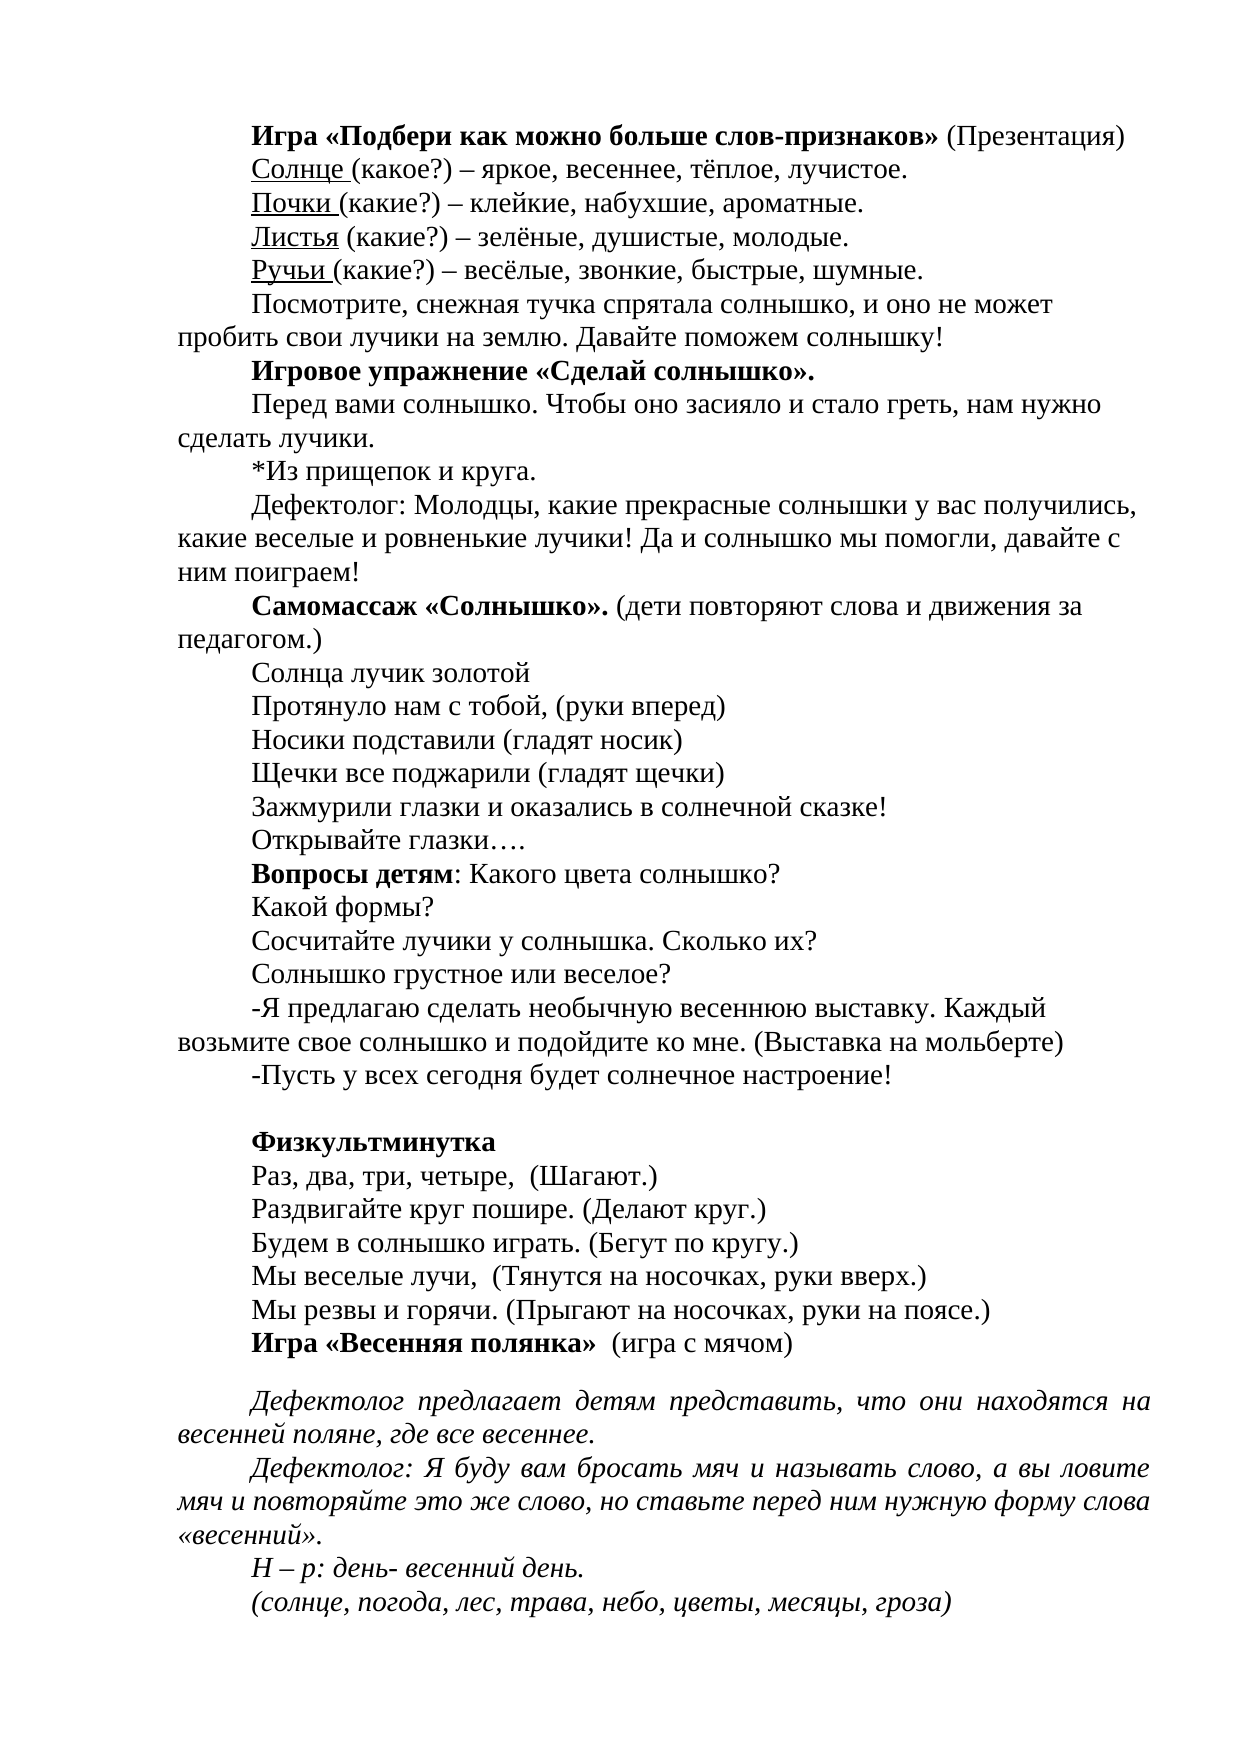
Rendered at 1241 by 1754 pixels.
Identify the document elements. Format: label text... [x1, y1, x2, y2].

text *Из прищепок и круга. [177, 453, 1152, 487]
text Сосчитайте лучики у солнышка. Сколько их? [177, 923, 1152, 957]
text Раздвигайте круг пошире. (Делают круг.) [177, 1191, 1152, 1225]
text Будем в солнышко играть. (Бегут по кругу.) [177, 1225, 1152, 1258]
text Солнце (какое?) – яркое, весеннее, тёплое, лучистое. [177, 152, 1152, 185]
text Ручьи (какие?) – весёлые, звонкие, быстрые, шумные. [177, 252, 1152, 286]
text Протянуло нам с тобой, (руки вперед) [177, 688, 1152, 722]
text Открывайте глазки…. [177, 822, 1152, 856]
text Мы резвы и горячи. (Прыгают на носочках, руки на поясе.) [177, 1292, 1152, 1326]
text Солнышко грустное или веселое? [177, 957, 1152, 990]
text Вопросы детям: Какого цвета солнышко? [177, 856, 1152, 889]
text Дефектолог: Я буду вам бросать мяч и называть слово, а вы ловите мяч и повторяйте это же слово, но ставьте перед ним нужную форму слова «весенний». [177, 1450, 1152, 1550]
text Зажмурили глазки и оказались в солнечной сказке! [177, 789, 1152, 822]
text Носики подставили (гладят носик) [177, 722, 1152, 755]
text Физкультминутка [177, 1124, 1152, 1158]
text Мы веселые лучи, (Тянутся на носочках, руки вверх.) [177, 1258, 1152, 1292]
text Посмотрите, снежная тучка спрятала солнышко, и оно не может пробить свои лучики на землю. Давайте поможем солнышку! [177, 286, 1152, 353]
text Н – р: день- весенний день. [177, 1550, 1152, 1584]
text Дефектолог предлагает детям представить, что они находятся на весенней поляне, где все весеннее. [177, 1383, 1152, 1450]
text -Пусть у всех сегодня будет солнечное настроение! [177, 1057, 1152, 1091]
text Дефектолог: Молодцы, какие прекрасные солнышки у вас получились, какие веселые и ровненькие лучики! Да и солнышко мы помогли, давайте с ним поиграем! [177, 487, 1152, 588]
text Игровое упражнение «Сделай солнышко». [177, 353, 1152, 386]
text Какой формы? [177, 889, 1152, 923]
text Почки (какие?) – клейкие, набухшие, ароматные. [177, 185, 1152, 219]
text (солнце, погода, лес, трава, небо, цветы, месяцы, гроза) [177, 1584, 1152, 1617]
text Щечки все поджарили (гладят щечки) [177, 755, 1152, 789]
text Перед вами солнышко. Чтобы оно засияло и стало греть, нам нужно сделать лучики. [177, 386, 1152, 453]
text Листья (какие?) – зелёные, душистые, молодые. [177, 219, 1152, 252]
text Игра «Подбери как можно больше слов-признаков» (Презентация) [177, 118, 1152, 152]
text Игра «Весенняя полянка» (игра с мячом) [177, 1326, 1152, 1359]
text -Я предлагаю сделать необычную весеннюю выставку. Каждый возьмите свое солнышко и подойдите ко мне. (Выставка на мольберте) [177, 990, 1152, 1057]
text Самомассаж «Солнышко». (дети повторяют слова и движения за педагогом.) [177, 588, 1152, 655]
text Солнца лучик золотой [177, 655, 1152, 688]
text Раз, два, три, четыре, (Шагают.) [177, 1158, 1152, 1191]
